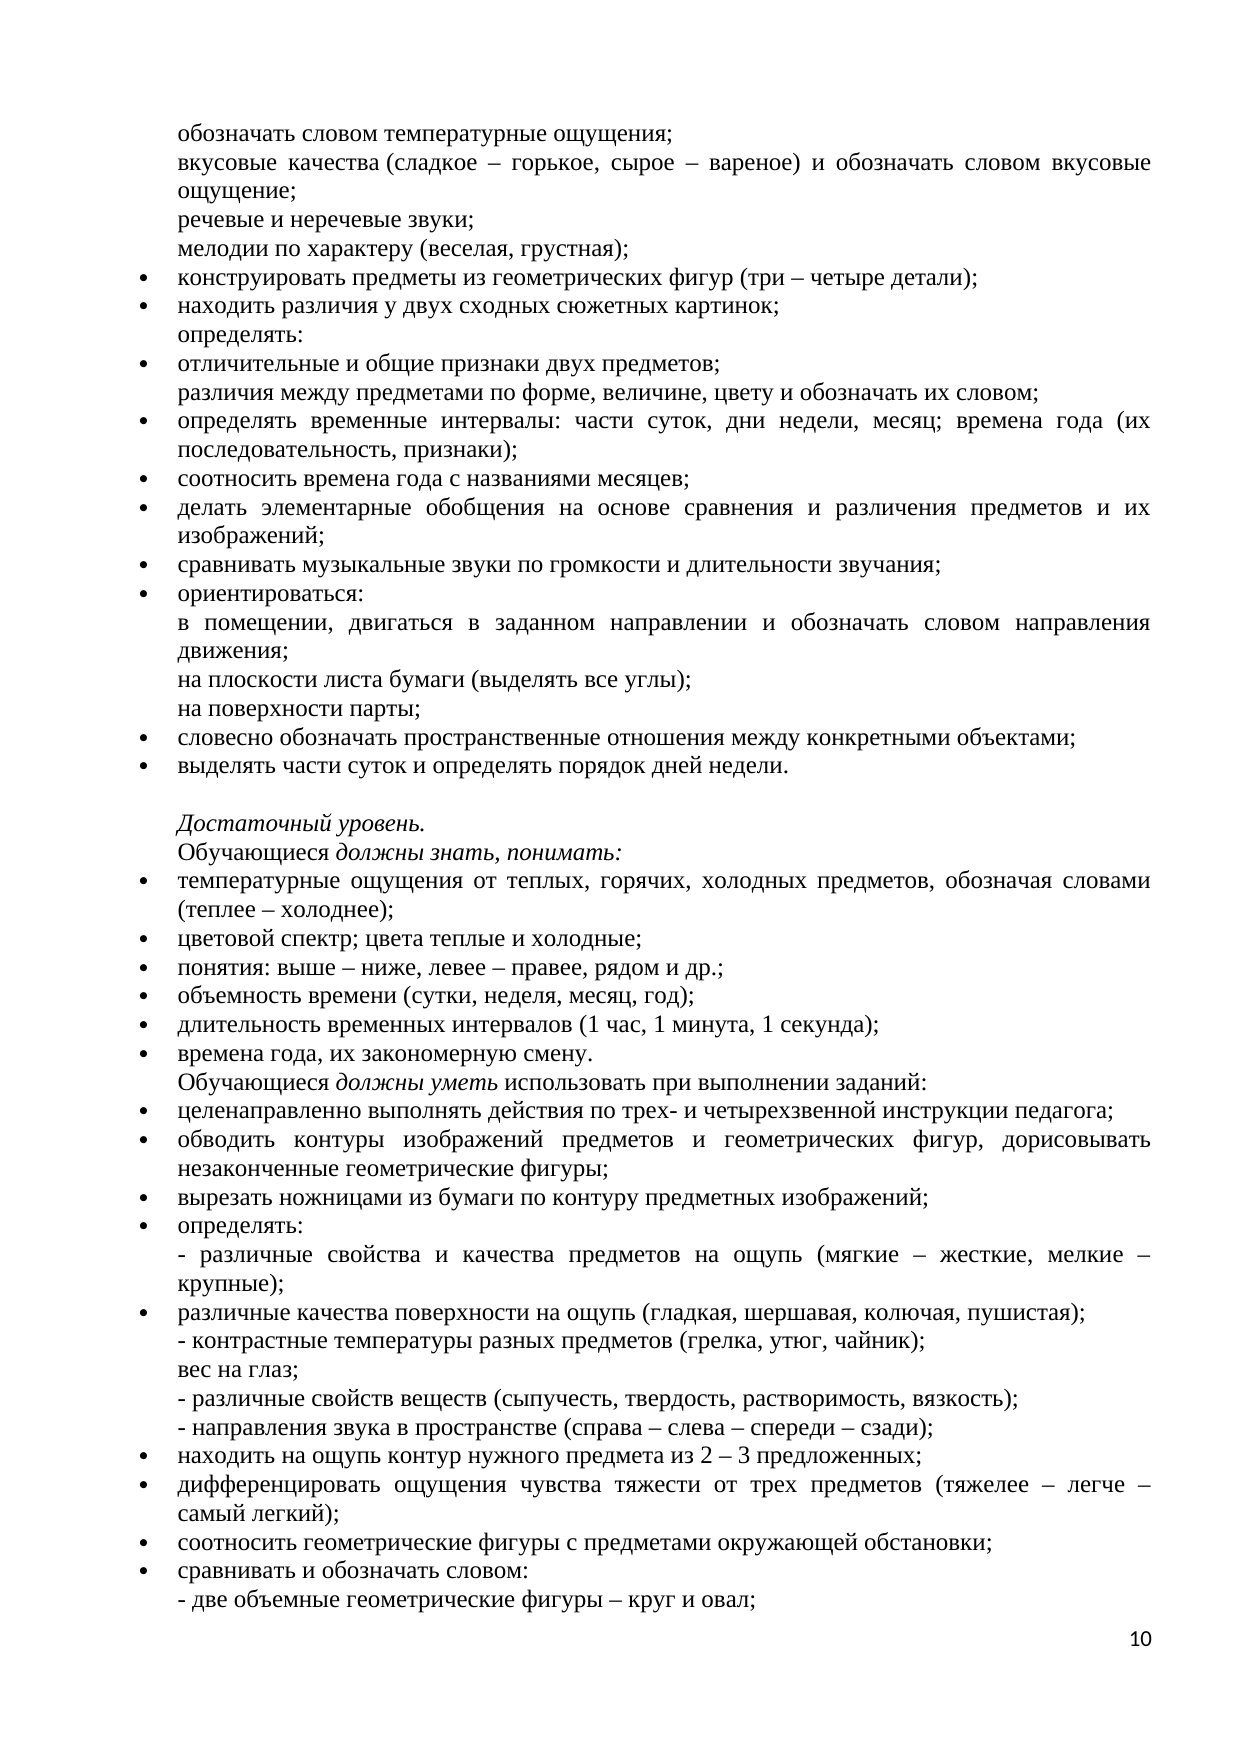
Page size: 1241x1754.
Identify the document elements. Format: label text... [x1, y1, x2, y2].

text Обучающиеся должны знать, понимать: [177, 837, 1152, 866]
list делать элементарные обобщения на основе сравнения и различения предметов и их изображений; [140, 492, 1152, 549]
list дифференцировать ощущения чувства тяжести от трех предметов (тяжелее – легче – самый легкий); [140, 1469, 1152, 1527]
text Обучающиеся должны уметь использовать при выполнении заданий: [177, 1067, 1152, 1096]
list находить на ощупь контур нужного предмета из 2 – 3 предложенных; [140, 1441, 1152, 1469]
text - контрастные температуры разных предметов (грелка, утюг, чайник); [177, 1326, 1152, 1354]
list различные качества поверхности на ощупь (гладкая, шершавая, колючая, пушистая); [140, 1297, 1152, 1326]
list соотносить времена года с названиями месяцев; [140, 463, 1152, 492]
list отличительные и общие признаки двух предметов; [140, 348, 1152, 377]
text речевые и неречевые звуки; [177, 204, 1152, 233]
list словесно обозначать пространственные отношения между конкретными объектами; [140, 722, 1152, 751]
list определять временные интервалы: части суток, дни недели, месяц; времена года (их последовательность, признаки); [140, 406, 1152, 463]
list вырезать ножницами из бумаги по контуру предметных изображений; [140, 1182, 1152, 1211]
text различия между предметами по форме, величине, цвету и обозначать их словом; [177, 377, 1152, 406]
list выделять части суток и определять порядок дней недели. [140, 751, 1152, 779]
text вес на глаз; [177, 1354, 1152, 1383]
list объемность времени (сутки, неделя, месяц, год); [140, 981, 1152, 1009]
list длительность временных интервалов (1 час, 1 минута, 1 cекунда); [140, 1009, 1152, 1038]
list сравнивать музыкальные звуки по громкости и длительности звучания; [140, 549, 1152, 578]
text - различные свойств веществ (сыпучесть, твердость, растворимость, вязкость); [177, 1383, 1152, 1412]
list обводить контуры изображений предметов и геометрических фигур, дорисовывать незаконченные геометрические фигуры; [140, 1124, 1152, 1182]
text Достаточный уровень. [177, 808, 1152, 837]
list находить различия у двух сходных сюжетных картинок; [140, 291, 1152, 319]
list понятия: выше – ниже, левее – правее, рядом и др.; [140, 952, 1152, 981]
text - направления звука в пространстве (справа – слева – спереди – сзади); [177, 1412, 1152, 1441]
text - две объемные геометрические фигуры – круг и овал; [177, 1584, 1152, 1613]
text на плоскости листа бумаги (выделять все углы); [177, 664, 1152, 693]
text определять: [177, 319, 1152, 348]
list ориентироваться: [140, 578, 1152, 607]
list соотносить геометрические фигуры с предметами окружающей обстановки; [140, 1527, 1152, 1556]
text на поверхности парты; [177, 693, 1152, 722]
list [140, 118, 1152, 147]
list цветовой спектр; цвета теплые и холодные; [140, 923, 1152, 952]
list определять: [140, 1211, 1152, 1239]
text - различные свойства и качества предметов на ощупь (мягкие – жесткие, мелкие – крупные); [177, 1239, 1152, 1297]
list конструировать предметы из геометрических фигур (три – четыре детали); [140, 262, 1152, 291]
list температурные ощущения от теплых, горячих, холодных предметов, обозначая словами (теплее – холоднее); [140, 866, 1152, 923]
text в помещении, двигаться в заданном направлении и обозначать словом направления движения; [177, 607, 1152, 664]
list времена года, их закономерную смену. [140, 1038, 1152, 1067]
text вкусовые качества (сладкое – горькое, сырое – вареное) и обозначать словом вкусовые ощущение; [177, 147, 1152, 204]
list целенаправленно выполнять действия по трех- и четырехзвенной инструкции педагога; [140, 1096, 1152, 1124]
text мелодии по характеру (веселая, грустная); [177, 233, 1152, 262]
list сравнивать и обозначать словом: [140, 1556, 1152, 1584]
